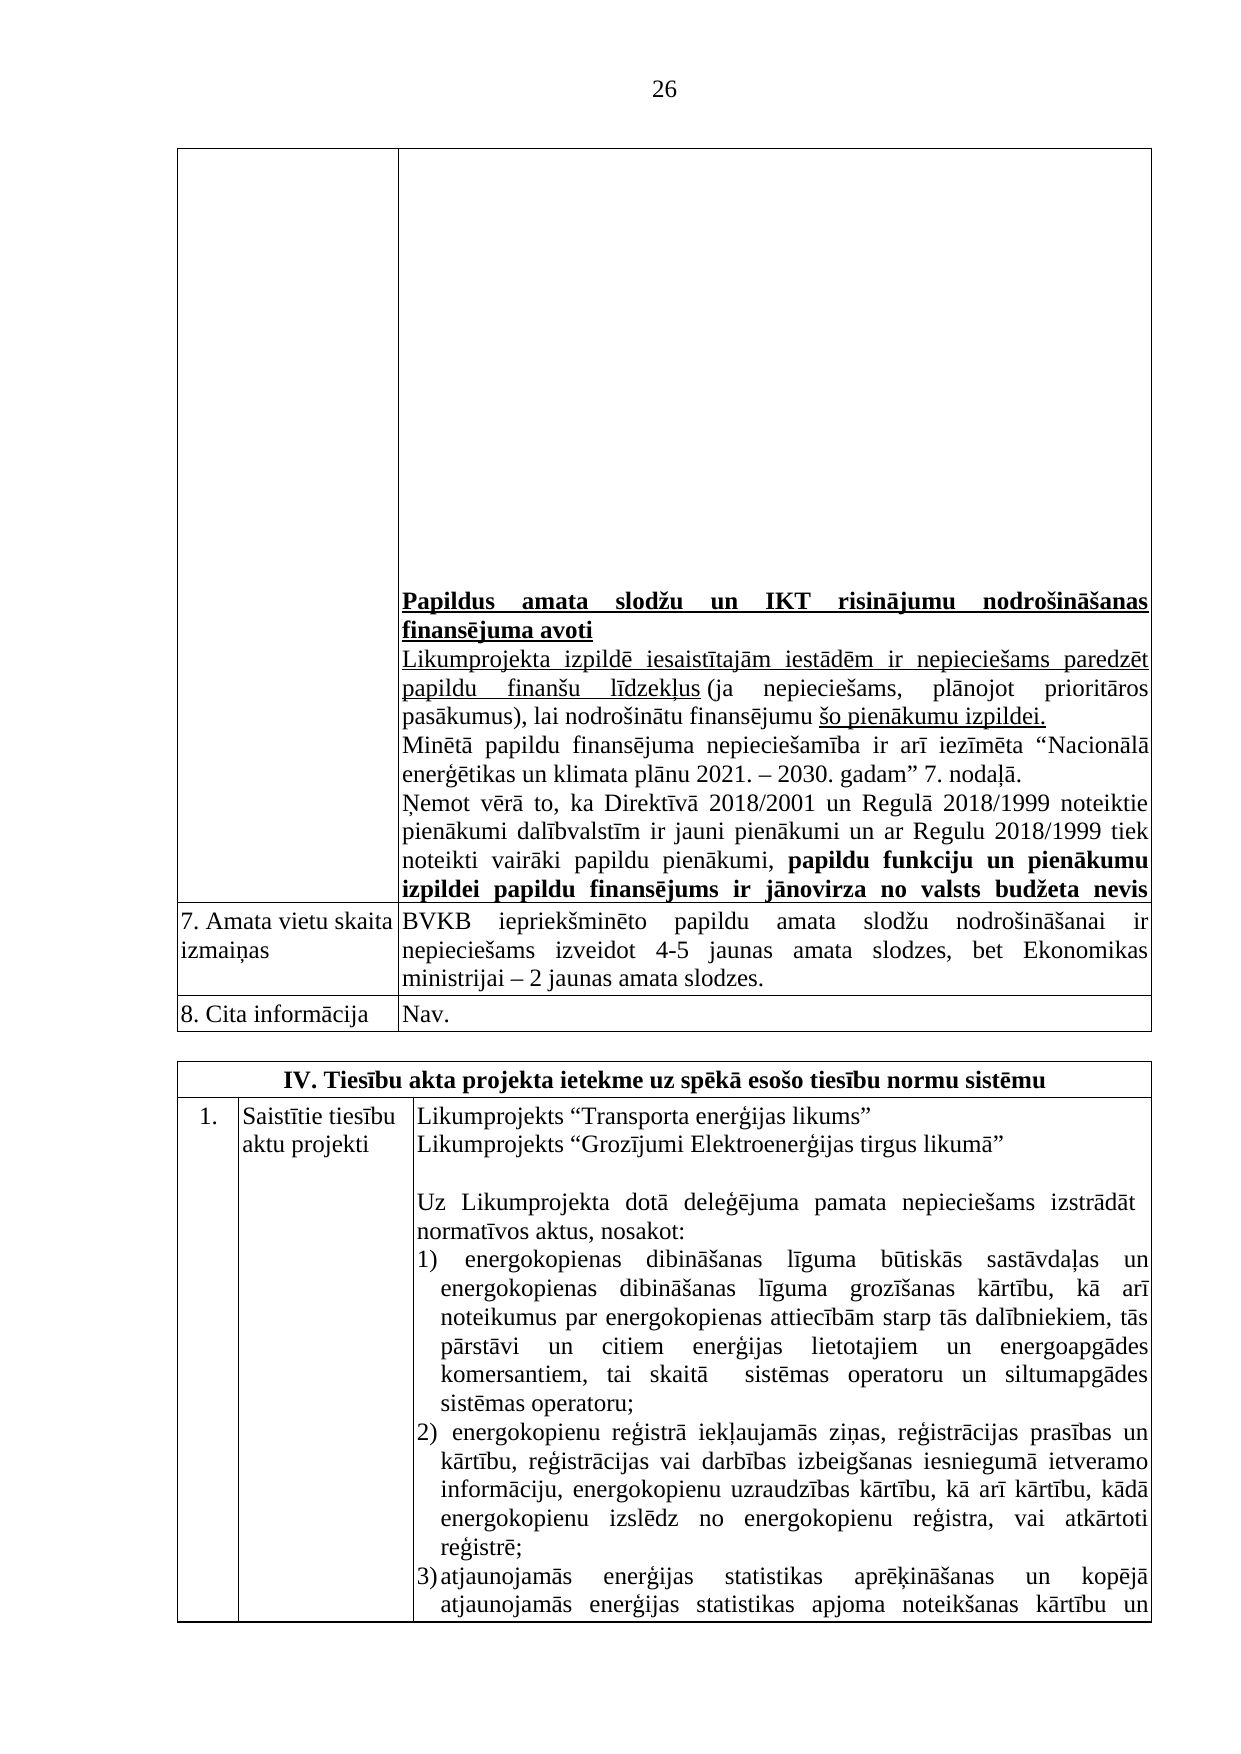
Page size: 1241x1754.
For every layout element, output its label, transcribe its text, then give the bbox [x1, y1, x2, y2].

table_header IV. Tiesību akta projekta ietekme uz spēkā esošo tiesību normu sistēmu [178, 1062, 1151, 1097]
table_cell Nav. [399, 996, 1151, 1031]
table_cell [178, 149, 398, 902]
table_cell 8. Cita informācija [178, 996, 398, 1031]
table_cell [239, 1098, 413, 1621]
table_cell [414, 1098, 1151, 1621]
table_cell 1. [178, 1098, 238, 1621]
table_cell 7. Amata vietu skaita izmaiņas [178, 903, 398, 995]
table_cell BVKB iepriekšminēto papildu amata slodžu nodrošināšanai ir nepieciešams izveidot 4-5 jaunas amata slodzes, bet Ekonomikas ministrijai – 2 jaunas amata slodzes. [399, 903, 1151, 995]
